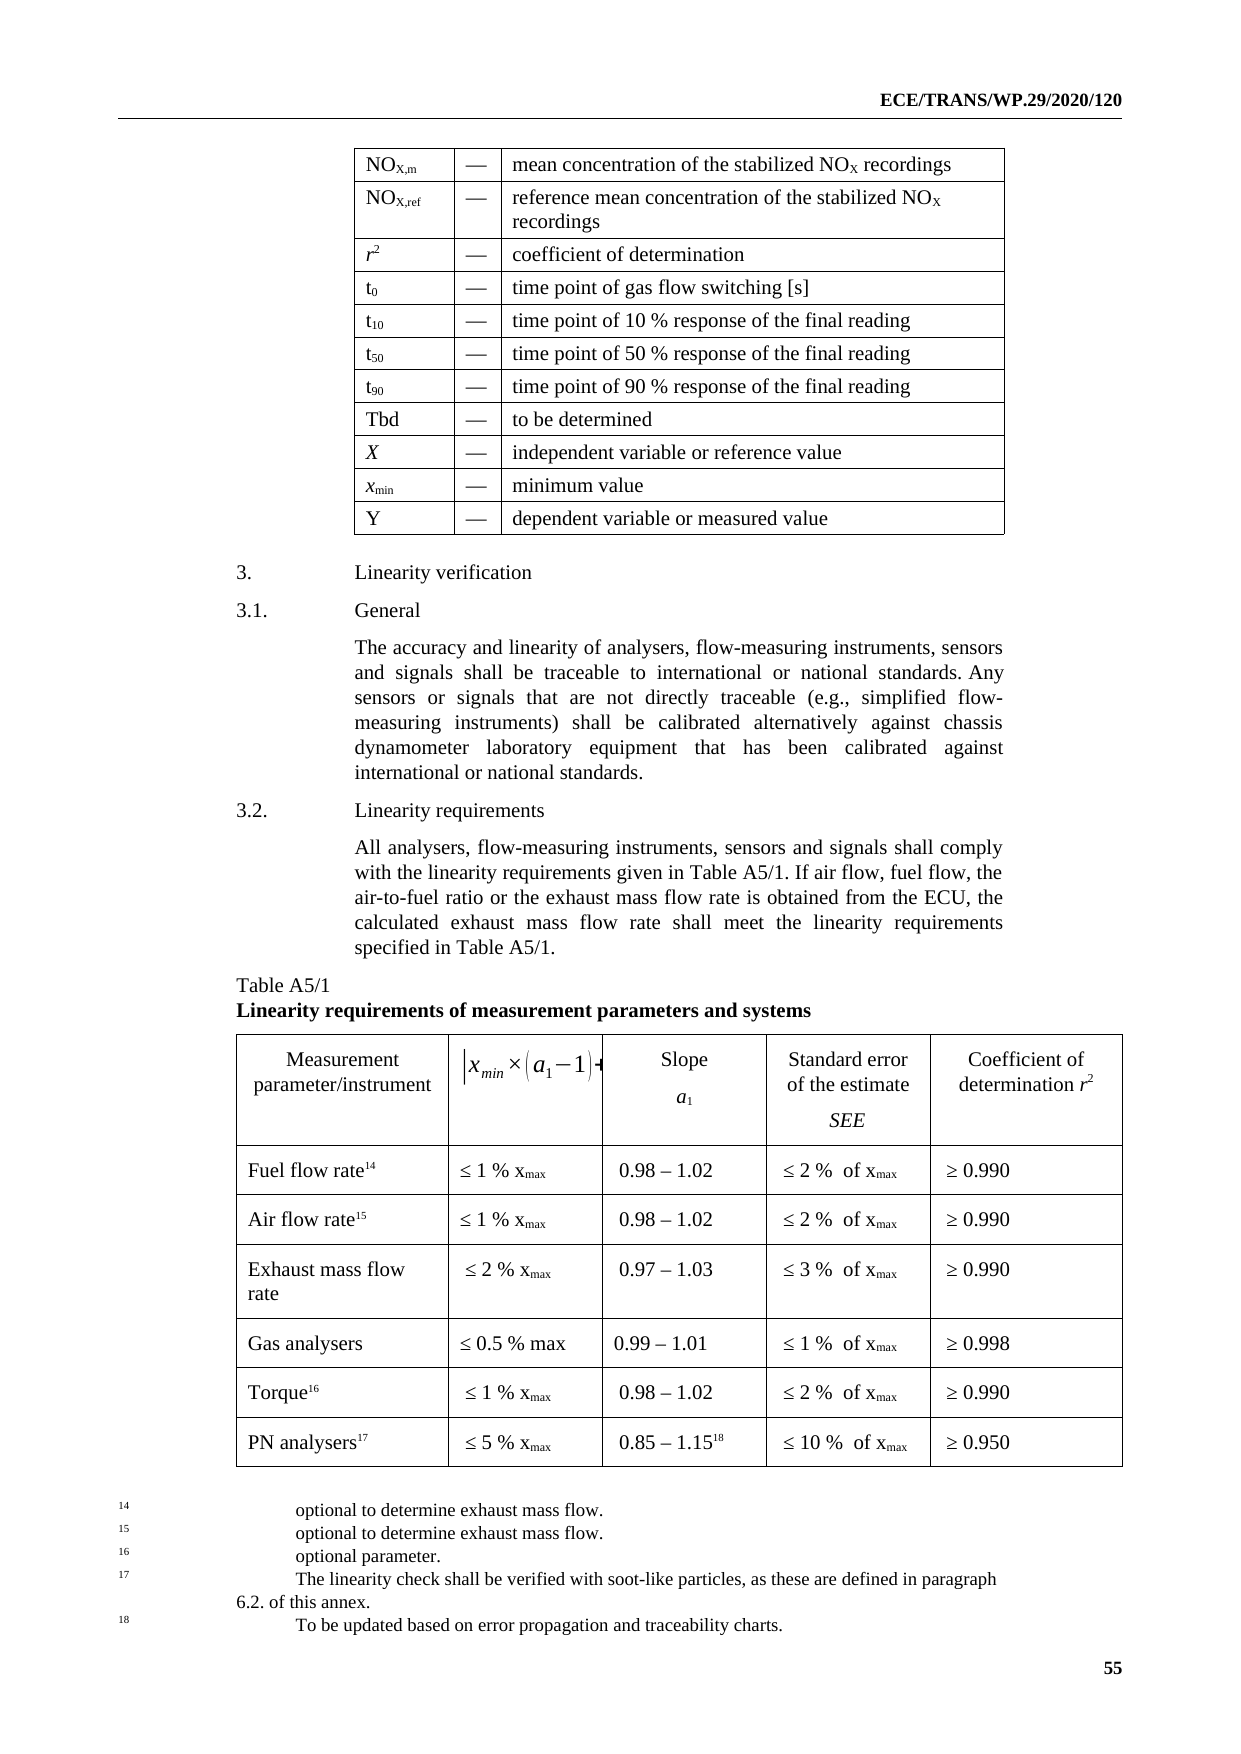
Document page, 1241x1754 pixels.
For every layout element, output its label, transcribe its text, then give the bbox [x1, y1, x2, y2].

table_cell Gas analysers [237, 1319, 448, 1367]
table_cell reference mean concentration of the stabilized NOX recordings [502, 182, 1004, 238]
table_cell time point of 50 % response of the final reading [502, 338, 1004, 369]
table_cell ≥ 0.990 [931, 1368, 1122, 1417]
table_cell ≤ 1 % xmax [449, 1146, 602, 1194]
table_cell ≤ 2 % xmax [449, 1245, 602, 1317]
table_cell Tbd [355, 403, 454, 435]
table_cell ≤ 1 % of xmax [767, 1319, 930, 1367]
table_header [449, 1035, 602, 1144]
table_cell t10 [355, 305, 454, 336]
table_cell PN analysers [237, 1418, 448, 1466]
table_cell minimum value [502, 469, 1004, 501]
table_cell ≤ 5 % xmax [449, 1418, 602, 1466]
table_cell t90 [355, 370, 454, 402]
table_cell ≥ 0.998 [931, 1319, 1122, 1367]
table_cell — [455, 305, 501, 336]
table_cell — [455, 436, 501, 468]
table_cell r2 [355, 239, 454, 271]
table_cell Fuel flow rate [237, 1146, 448, 1194]
table_cell to be determined [502, 403, 1004, 435]
table_cell time point of gas flow switching [s] [502, 272, 1004, 303]
table_cell Torque [237, 1368, 448, 1417]
table_cell 0.98 – 1.02 [603, 1195, 766, 1244]
table_cell coefficient of determination [502, 239, 1004, 271]
table_cell 0.98 – 1.02 [603, 1368, 766, 1417]
table_cell ≤ 0.5 % max [449, 1319, 602, 1367]
table_cell ≤ 2 % of xmax [767, 1146, 930, 1194]
text 3.1. General [236, 597, 1004, 622]
table_cell X [355, 436, 454, 468]
table_cell ≥ 0.990 [931, 1195, 1122, 1244]
table_cell 0.85 – 1.15 [603, 1418, 766, 1466]
table_cell time point of 90 % response of the final reading [502, 370, 1004, 402]
text Table A5/1 [177, 972, 1004, 997]
table_cell xmin [355, 469, 454, 501]
table_cell mean concentration of the stabilized NOX recordings [502, 149, 1004, 181]
table_cell ≤ 1 % xmax [449, 1368, 602, 1417]
table_cell — [455, 182, 501, 238]
table_header Coefficient of determination r2 [931, 1035, 1122, 1144]
text 3.2. Linearity requirements [236, 797, 1004, 822]
table_cell 0.99 – 1.01 [603, 1319, 766, 1367]
table_cell independent variable or reference value [502, 436, 1004, 468]
table_header Measurement parameter/instrument [237, 1035, 448, 1144]
table_cell ≥ 0.990 [931, 1245, 1122, 1317]
table_header Standard error of the estimate SEE [767, 1035, 930, 1144]
table_cell 0.97 – 1.03 [603, 1245, 766, 1317]
table_cell t50 [355, 338, 454, 369]
table_cell — [455, 272, 501, 303]
table_cell time point of 10 % response of the final reading [502, 305, 1004, 336]
table_cell — [455, 338, 501, 369]
table_cell ≤ 2 % of xmax [767, 1195, 930, 1244]
table_cell — [455, 149, 501, 181]
table_cell ≥ 0.990 [931, 1146, 1122, 1194]
table_cell dependent variable or measured value [502, 502, 1004, 534]
table_cell — [455, 403, 501, 435]
table_cell NOX,m [355, 149, 454, 181]
table_cell t0 [355, 272, 454, 303]
table_cell ≤ 1 % xmax [449, 1195, 602, 1244]
text Linearity requirements of measurement parameters and systems [177, 997, 1004, 1022]
table_cell NOX,ref [355, 182, 454, 238]
table_cell Y [355, 502, 454, 534]
table_cell — [455, 239, 501, 271]
text 3. Linearity verification [236, 559, 1004, 584]
table_header Slope a1 [603, 1035, 766, 1144]
table_cell 0.98 – 1.02 [603, 1146, 766, 1194]
table_cell Air flow rate [237, 1195, 448, 1244]
text The accuracy and linearity of analysers, flow-measuring instruments, sensors and signals shall be traceable to international or national standards. Any sensors or signals that are not directly traceable (e.g., simplified flow-measuring instruments) shall be calibrated alternatively against chassis dynamometer laboratory equipment that has been calibrated against international or national standards. [354, 634, 1004, 784]
table_cell ≥ 0.950 [931, 1418, 1122, 1466]
text All analysers, flow-measuring instruments, sensors and signals shall comply with the linearity requirements given in Table A5/1. If air flow, fuel flow, the air-to-fuel ratio or the exhaust mass flow rate is obtained from the ECU, the calculated exhaust mass flow rate shall meet the linearity requirements specified in Table A5/1. [354, 834, 1004, 959]
table_cell — [455, 502, 501, 534]
table_cell ≤ 3 % of xmax [767, 1245, 930, 1317]
table_cell — [455, 469, 501, 501]
table_cell Exhaust mass flow rate [237, 1245, 448, 1317]
table_cell ≤ 2 % of xmax [767, 1368, 930, 1417]
table_cell — [455, 370, 501, 402]
table_cell ≤ 10 % of xmax [767, 1418, 930, 1466]
